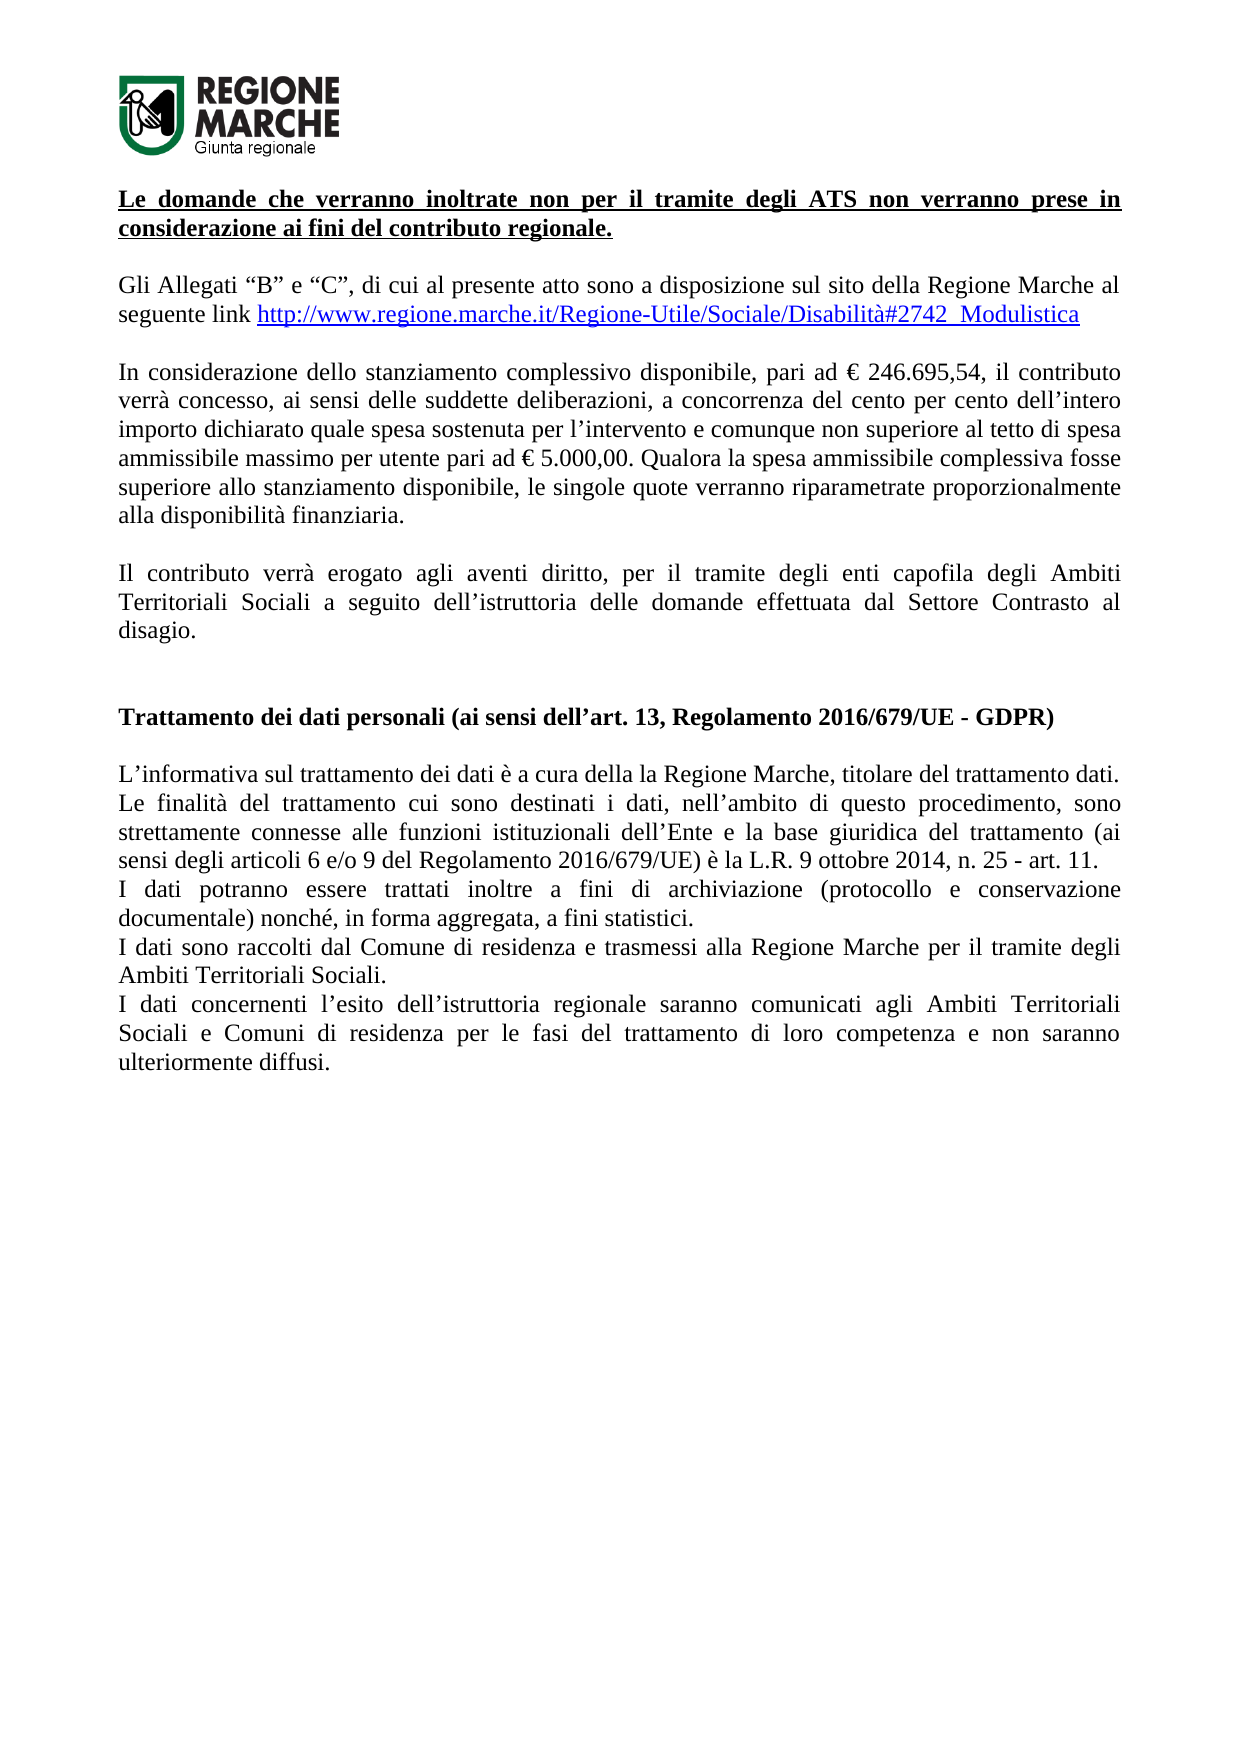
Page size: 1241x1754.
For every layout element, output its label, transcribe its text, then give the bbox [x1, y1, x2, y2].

picture [118, 73, 346, 157]
text Le finalità del trattamento cui sono destinati i dati, nell’ambito di questo procedimento, sono strettamente connesse alle funzioni istituzionali dell’Ente e la base giuridica del trattamento (ai sensi degli articoli 6 e/o 9 del Regolamento 2016/679/UE) è la L.R. 9 ottobre 2014, n. 25 - art. 11. [118, 788, 1122, 874]
text I dati concernenti l’esito dell’istruttoria regionale saranno comunicati agli Ambiti Territoriali Sociali e Comuni di residenza per le fasi del trattamento di loro competenza e non saranno ulteriormente diffusi. [118, 989, 1122, 1076]
text Gli Allegati “B” e “C”, di cui al presente atto sono a disposizione sul sito della Regione Marche al seguente link http://www.regione.marche.it/Regione-Utile/Sociale/Disabilità#2742_Modulistica [118, 271, 1122, 328]
text In considerazione dello stanziamento complessivo disponibile, pari ad € 246.695,54, il contributo verrà concesso, ai sensi delle suddette deliberazioni, a concorrenza del cento per cento dell’intero importo dichiarato quale spesa sostenuta per l’intervento e comunque non superiore al tetto di spesa ammissibile massimo per utente pari ad € 5.000,00. Qualora la spesa ammissibile complessiva fosse superiore allo stanziamento disponibile, le singole quote verranno riparametrate proporzionalmente alla disponibilità finanziaria. [118, 357, 1122, 529]
text I dati potranno essere trattati inoltre a fini di archiviazione (protocollo e conservazione documentale) nonché, in forma aggregata, a fini statistici. [118, 874, 1122, 932]
text I dati sono raccolti dal Comune di residenza e trasmessi alla Regione Marche per il tramite degli Ambiti Territoriali Sociali. [118, 932, 1122, 989]
text Le domande che verranno inoltrate non per il tramite degli ATS non verranno prese in considerazione ai fini del contributo regionale. [118, 211, 1122, 242]
text L’informativa sul trattamento dei dati è a cura della la Regione Marche, titolare del trattamento dati. [118, 759, 1122, 788]
text Le domande che verranno inoltrate non per il tramite degli ATS non verranno prese in considerazione ai fini del contributo regionale. [118, 184, 1122, 209]
text Il contributo verrà erogato agli aventi diritto, per il tramite degli enti capofila degli Ambiti Territoriali Sociali a seguito dell’istruttoria delle domande effettuata dal Settore Contrasto al disagio. [118, 558, 1122, 644]
text Trattamento dei dati personali (ai sensi dell’art. 13, Regolamento 2016/679/UE - GDPR) [118, 702, 1122, 731]
